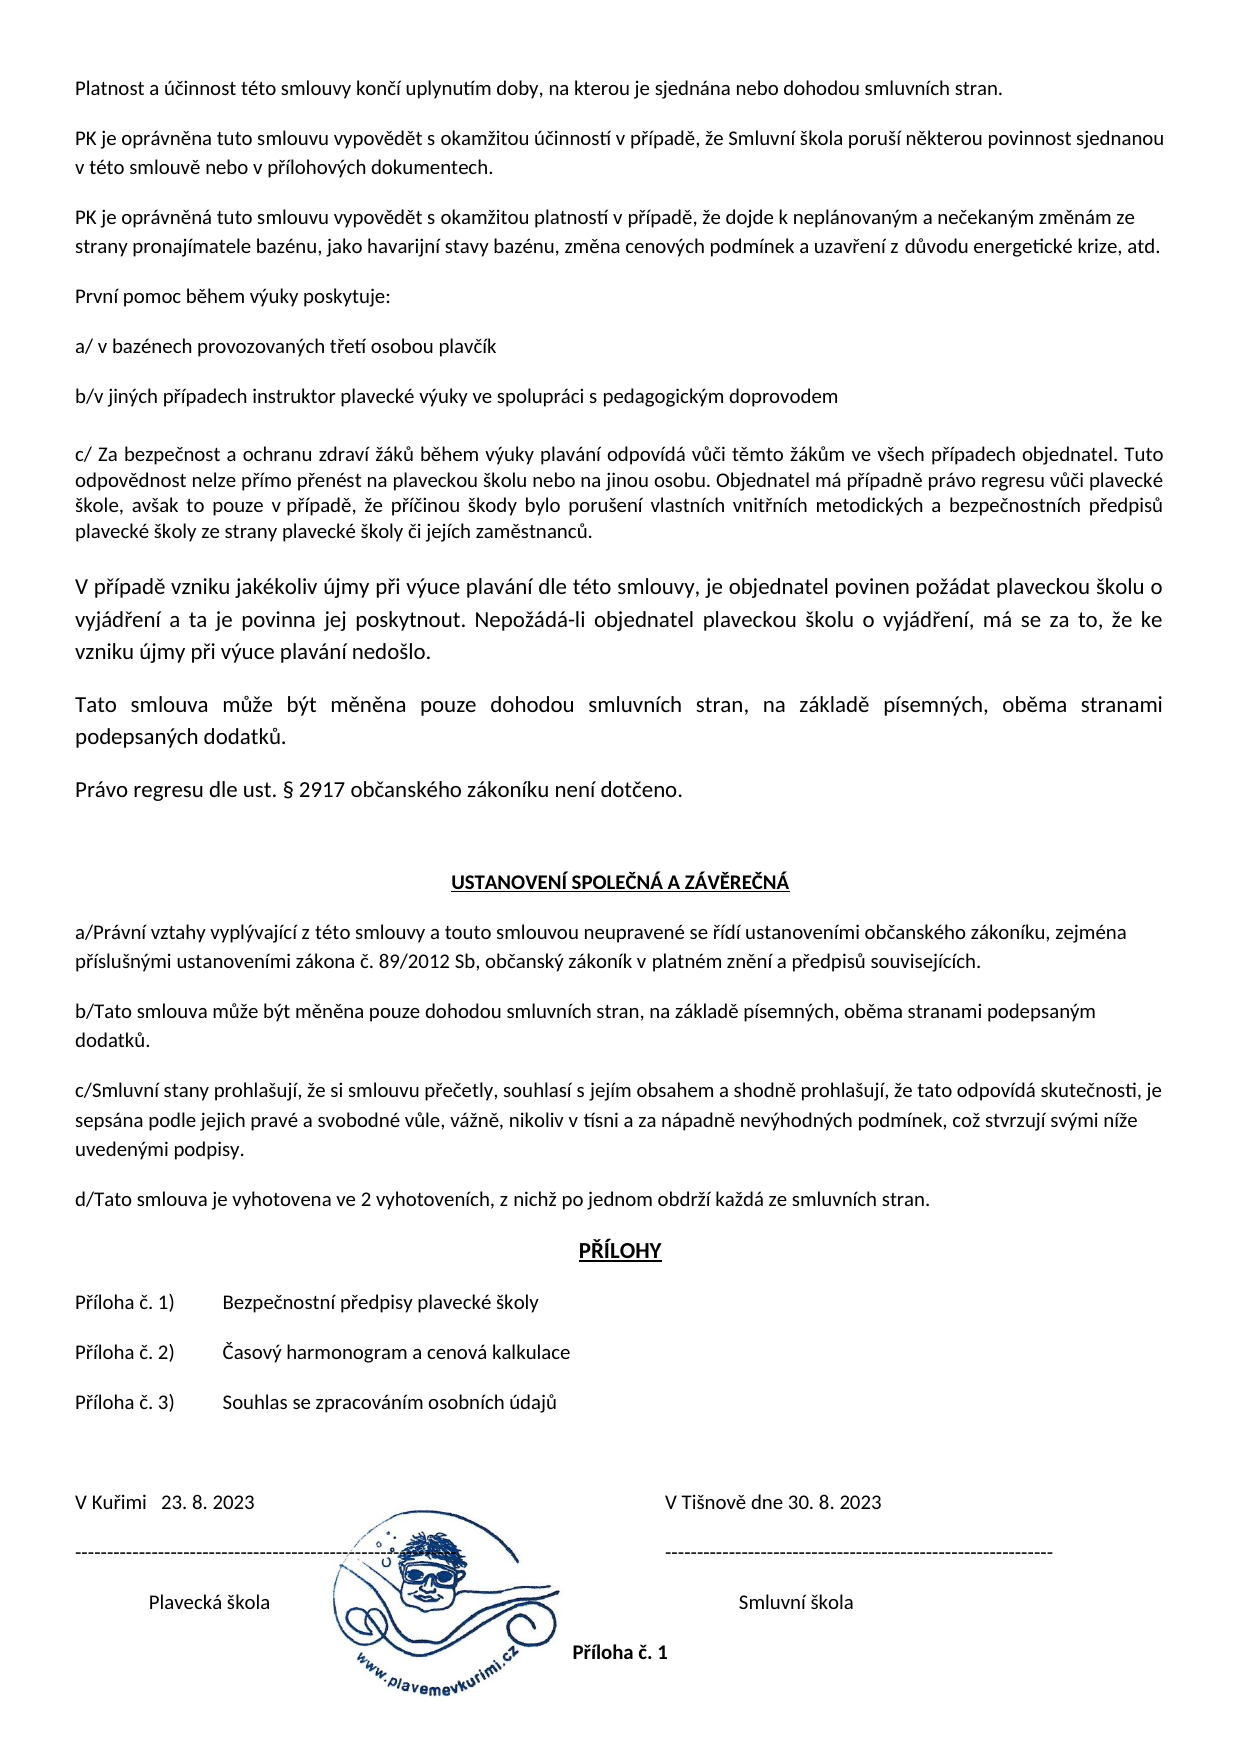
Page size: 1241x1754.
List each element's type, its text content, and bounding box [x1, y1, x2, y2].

text PK je oprávněna tuto smlouvu vypovědět s okamžitou účinností v případě, že Smluvní škola poruší některou povinnost sjednanou v této smlouvě nebo v přílohových dokumentech. [75, 125, 1165, 179]
text Příloha č. 3) Souhlas se zpracováním osobních údajů [75, 1389, 1165, 1414]
picture [286, 1614, 582, 1639]
text Plavecká škola Smluvní škola [75, 1589, 1165, 1614]
text První pomoc během výuky poskytuje: [75, 283, 1165, 309]
text c/Smluvní stany prohlašují, že si smlouvu přečetly, souhlasí s jejím obsahem a shodně prohlašují, že tato odpovídá skutečnosti, je sepsána podle jejich pravé a svobodné vůle, vážně, nikoliv v tísni a za nápadně nevýhodných podmínek, což stvrzují svými níže uvedenými podpisy. [75, 1078, 1165, 1161]
text V případě vzniku jakékoliv újmy při výuce plavání dle této smlouvy, je objednatel povinen požádat plaveckou školu o vyjádření a ta je povinna jej poskytnout. Nepožádá-li objednatel plaveckou školu o vyjádření, má se za to, že ke vzniku újmy při výuce plavání nedošlo. [75, 572, 1165, 665]
text USTANOVENÍ SPOLEČNÁ A ZÁVĚREČNÁ [75, 869, 1165, 895]
text Platnost a účinnost této smlouvy končí uplynutím doby, na kterou je sjednána nebo dohodou smluvních stran. [75, 75, 1165, 100]
text b/Tato smlouva může být měněna pouze dohodou smluvních stran, na základě písemných, oběma stranami podepsaným dodatků. [75, 998, 1165, 1053]
picture [286, 1664, 582, 1702]
picture [286, 1514, 582, 1539]
text Tato smlouva může být měněna pouze dohodou smluvních stran, na základě písemných, oběma stranami podepsaných dodatků. [75, 690, 1165, 750]
text PŘÍLOHY [75, 1236, 1165, 1264]
text Příloha č. 1) Bezpečnostní předpisy plavecké školy [75, 1289, 1165, 1314]
text Příloha č. 1 [75, 1639, 1165, 1664]
text Právo regresu dle ust. § 2917 občanského zákoníku není dotčeno. [75, 775, 1165, 803]
text PK je oprávněná tuto smlouvu vypovědět s okamžitou platností v případě, že dojde k neplánovaným a nečekaným změnám ze strany pronajímatele bazénu, jako havarijní stavy bazénu, změna cenových podmínek a uzavření z důvodu energetické krize, atd. [75, 204, 1165, 259]
text Příloha č. 2) Časový harmonogram a cenová kalkulace [75, 1339, 1165, 1364]
text a/Právní vztahy vyplývající z této smlouvy a touto smlouvou neupravené se řídí ustanoveními občanského zákoníku, zejména příslušnými ustanoveními zákona č. 89/2012 Sb, občanský zákoník v platném znění a předpisů souvisejících. [75, 919, 1165, 974]
text b/v jiných případech instruktor plavecké výuky ve spolupráci s pedagogickým doprovodem [75, 383, 1165, 409]
text V Kuřimi 23. 8. 2023 V Tišnově dne 30. 8. 2023 [75, 1489, 1165, 1514]
text a/ v bazénech provozovaných třetí osobou plavčík [75, 333, 1165, 359]
text d/Tato smlouva je vyhotovena ve 2 vyhotoveních, z nichž po jednom obdrží každá ze smluvních stran. [75, 1186, 1165, 1211]
picture [286, 1564, 582, 1589]
text c/ Za bezpečnost a ochranu zdraví žáků během výuky plavání odpovídá vůči těmto žákům ve všech případech objednatel. Tuto odpovědnost nelze přímo přenést na plaveckou školu nebo na jinou osobu. Objednatel má případně právo regresu vůči plavecké škole, avšak to pouze v případě, že příčinou škody bylo porušení vlastních vnitřních metodických a bezpečnostních předpisů plavecké školy ze strany plavecké školy či jejích zaměstnanců. [75, 442, 1165, 543]
text ------------------------------------------------------------ ------------------------------------------------------------- [75, 1539, 1165, 1564]
